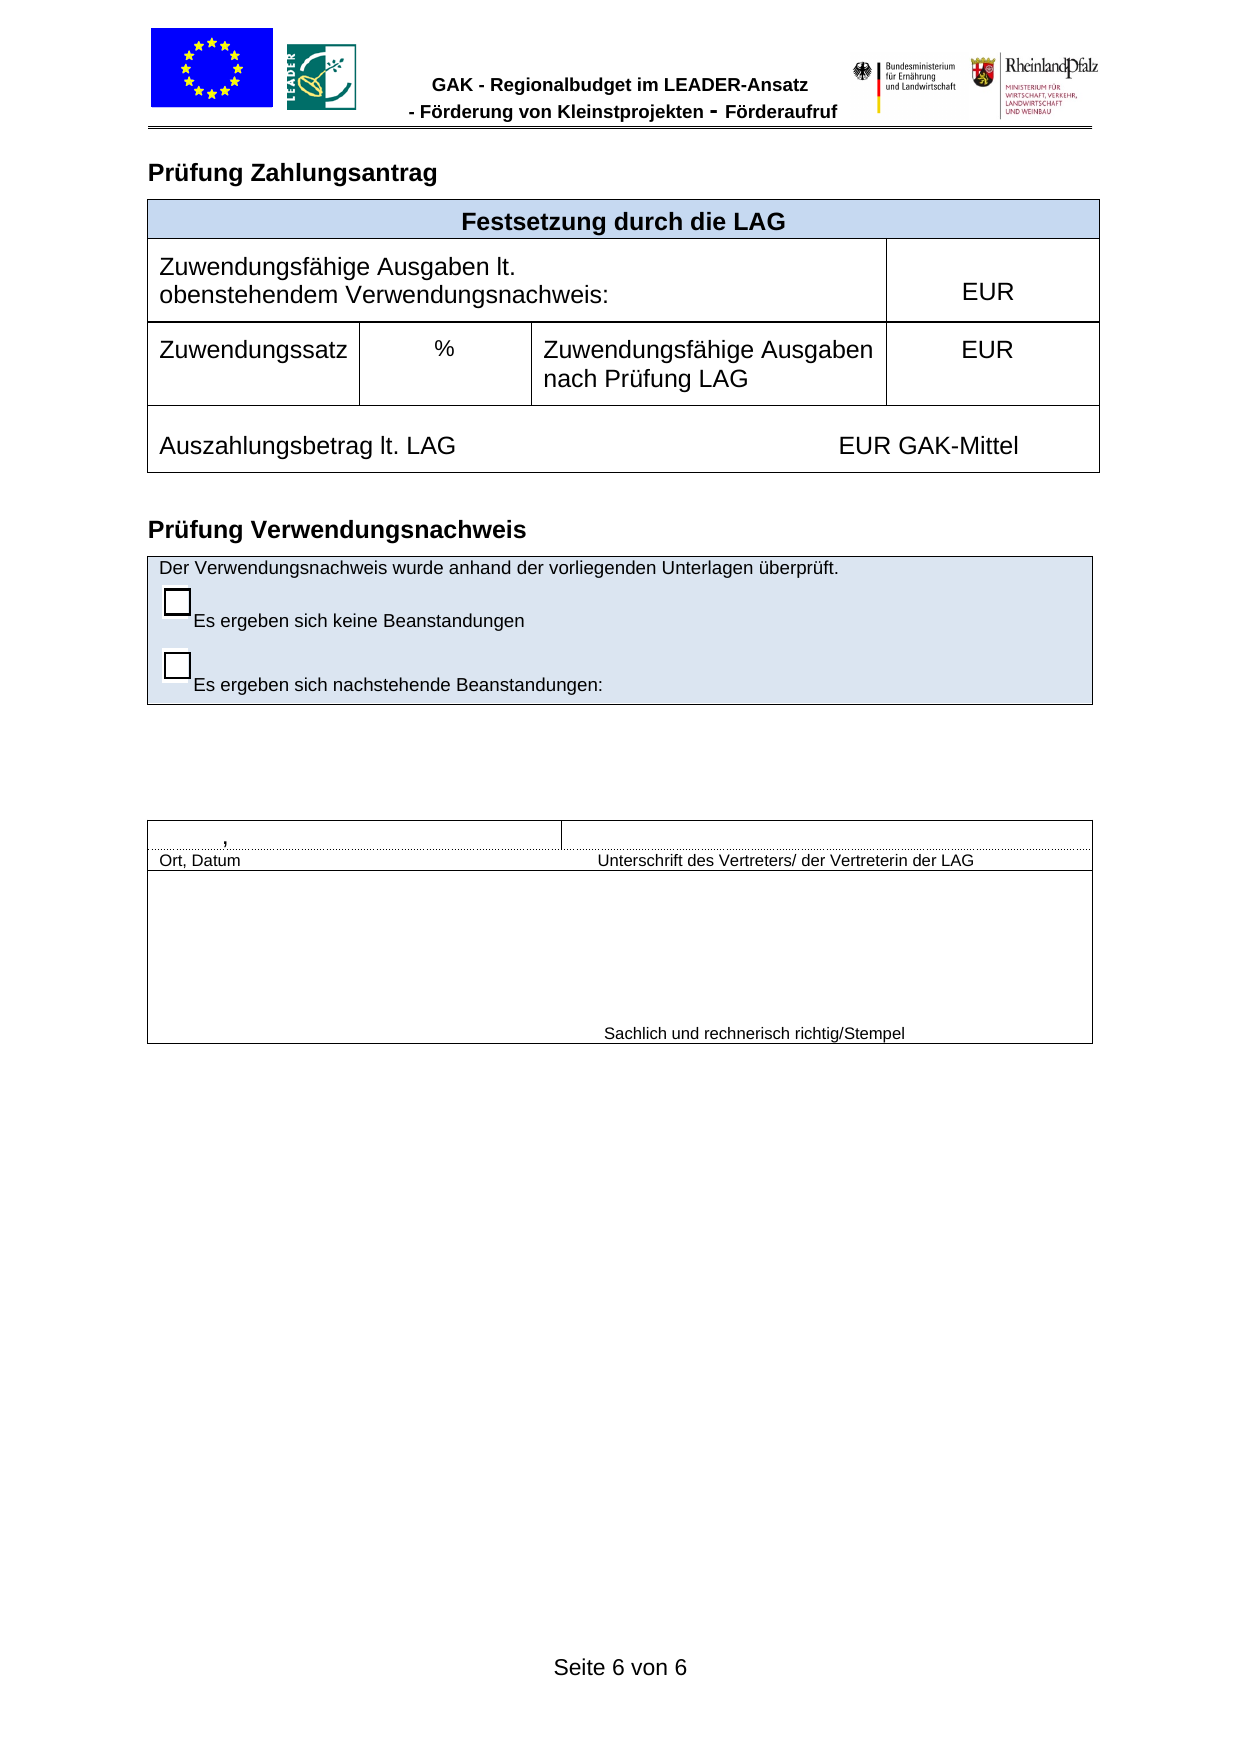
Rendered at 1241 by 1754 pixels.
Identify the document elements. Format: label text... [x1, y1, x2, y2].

table_cell Zuwendungsfähige Ausgaben lt. obenstehendem Verwendungsnachweis: [148, 239, 886, 321]
table_header , [148, 821, 561, 849]
table_header Der Verwendungsnachweis wurde anhand der vorliegenden Unterlagen überprüft. Es ergeben sich keine Beanstandungen [148, 557, 1092, 642]
table_header [562, 821, 1092, 849]
table_cell % [360, 323, 531, 405]
table_cell Sachlich und rechnerisch richtig/Stempel [148, 1024, 1092, 1043]
table_cell Ort, Datum Unterschrift des Vertreters/ der Vertreterin der LAG [148, 849, 1092, 869]
table_cell Zuwendungssatz [148, 323, 359, 405]
table_cell [148, 871, 1092, 1024]
text Prüfung Zahlungsantrag [148, 158, 1092, 187]
table_cell Zuwendungsfähige Ausgaben nach Prüfung LAG [532, 323, 886, 405]
table_cell Auszahlungsbetrag lt. LAG EUR GAK-Mittel [148, 406, 1099, 472]
picture [286, 44, 357, 111]
table_cell Es ergeben sich nachstehende Beanstandungen: [148, 642, 1092, 703]
table_header Festsetzung durch die LAG [148, 200, 1099, 238]
picture [850, 47, 1107, 124]
table_cell EUR [887, 239, 1099, 321]
text Prüfung Verwendungsnachweis [148, 514, 1092, 543]
table_cell EUR [887, 323, 1099, 405]
